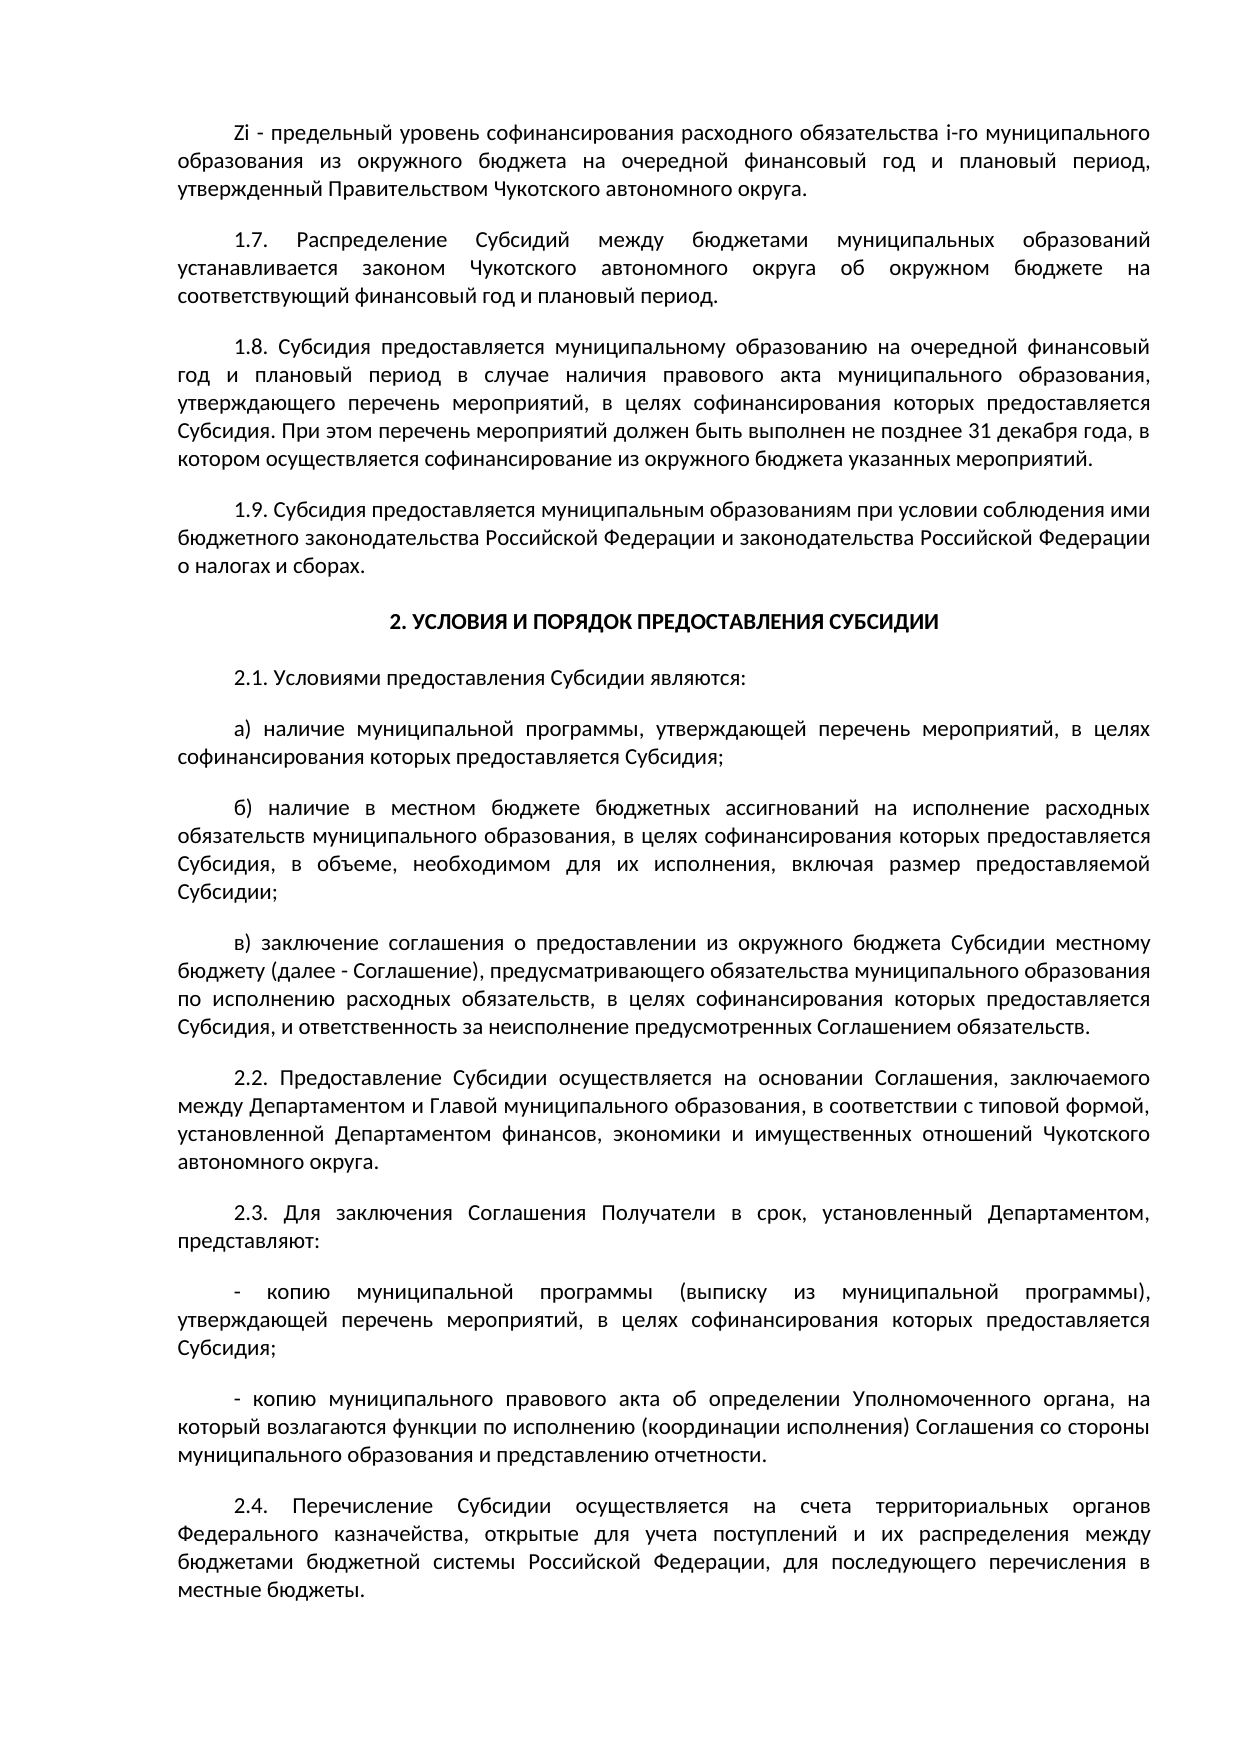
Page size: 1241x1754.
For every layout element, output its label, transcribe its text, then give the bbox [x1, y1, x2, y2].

text в) заключение соглашения о предоставлении из окружного бюджета Субсидии местному бюджету (далее - Соглашение), предусматривающего обязательства муниципального образования по исполнению расходных обязательств, в целях софинансирования которых предоставляется Субсидия, и ответственность за неисполнение предусмотренных Соглашением обязательств. [177, 928, 1152, 1040]
text 1.7. Распределение Субсидий между бюджетами муниципальных образований устанавливается законом Чукотского автономного округа об окружном бюджете на соответствующий финансовый год и плановый период. [177, 225, 1152, 309]
text а) наличие муниципальной программы, утверждающей перечень мероприятий, в целях софинансирования которых предоставляется Субсидия; [177, 714, 1152, 770]
text 2.2. Предоставление Субсидии осуществляется на основании Соглашения, заключаемого между Департаментом и Главой муниципального образования, в соответствии с типовой формой, установленной Департаментом финансов, экономики и имущественных отношений Чукотского автономного округа. [177, 1063, 1152, 1175]
text б) наличие в местном бюджете бюджетных ассигнований на исполнение расходных обязательств муниципального образования, в целях софинансирования которых предоставляется Субсидия, в объеме, необходимом для их исполнения, включая размер предоставляемой Субсидии; [177, 793, 1152, 905]
text Zi - предельный уровень софинансирования расходного обязательства i-го муниципального образования из окружного бюджета на очередной финансовый год и плановый период, утвержденный Правительством Чукотского автономного округа. [177, 118, 1152, 202]
text 2.3. Для заключения Соглашения Получатели в срок, установленный Департаментом, представляют: [177, 1198, 1152, 1254]
text 1.8. Субсидия предоставляется муниципальному образованию на очередной финансовый год и плановый период в случае наличия правового акта муниципального образования, утверждающего перечень мероприятий, в целях софинансирования которых предоставляется Субсидия. При этом перечень мероприятий должен быть выполнен не позднее 31 декабря года, в котором осуществляется софинансирование из окружного бюджета указанных мероприятий. [177, 332, 1152, 472]
text - копию муниципального правового акта об определении Уполномоченного органа, на который возлагаются функции по исполнению (координации исполнения) Соглашения со стороны муниципального образования и представлению отчетности. [177, 1384, 1152, 1468]
text 2.4. Перечисление Субсидии осуществляется на счета территориальных органов Федерального казначейства, открытые для учета поступлений и их распределения между бюджетами бюджетной системы Российской Федерации, для последующего перечисления в местные бюджеты. [177, 1491, 1152, 1603]
text 2.1. Условиями предоставления Субсидии являются: [177, 663, 1152, 691]
text 1.9. Субсидия предоставляется муниципальным образованиям при условии соблюдения ими бюджетного законодательства Российской Федерации и законодательства Российской Федерации о налогах и сборах. [177, 495, 1152, 579]
text - копию муниципальной программы (выписку из муниципальной программы), утверждающей перечень мероприятий, в целях софинансирования которых предоставляется Субсидия; [177, 1277, 1152, 1361]
title 2. УСЛОВИЯ И ПОРЯДОК ПРЕДОСТАВЛЕНИЯ СУБСИДИИ [177, 607, 1152, 635]
